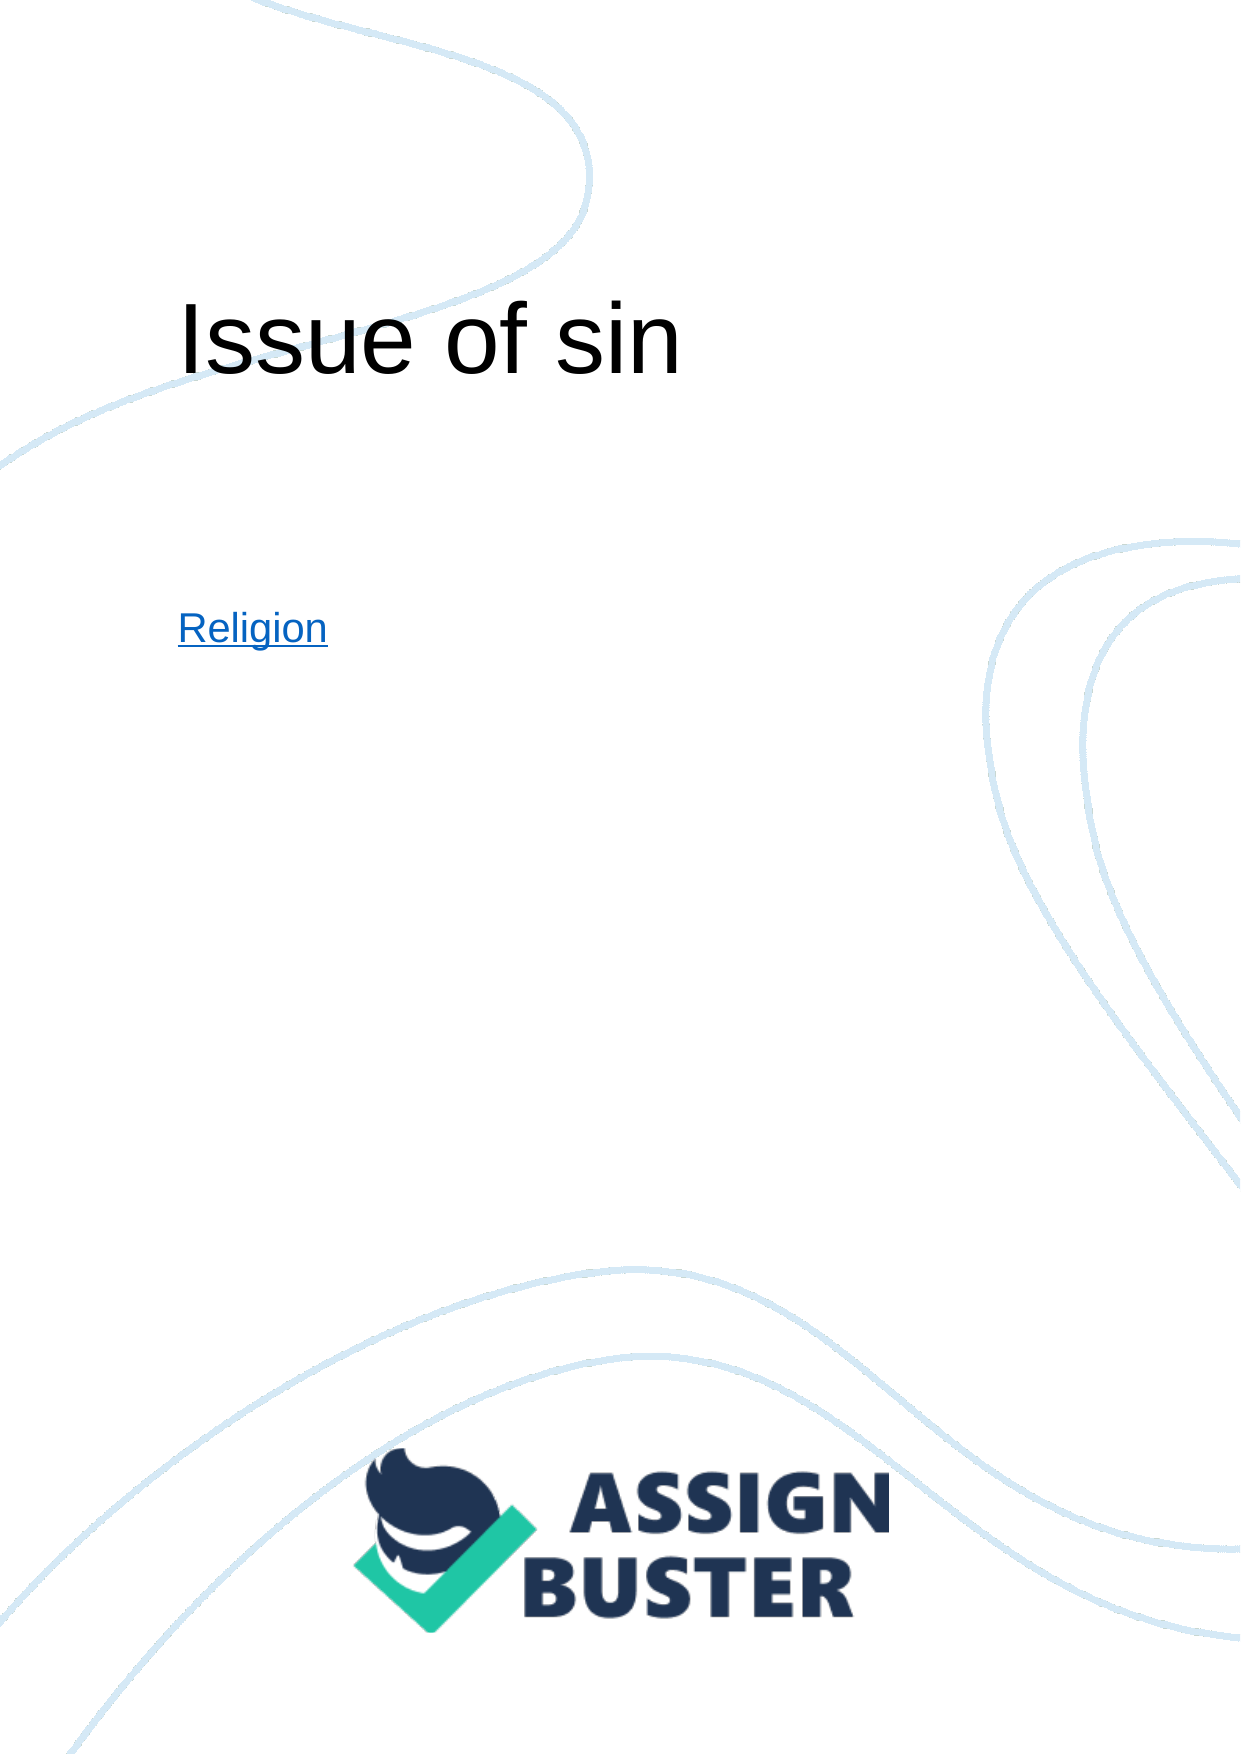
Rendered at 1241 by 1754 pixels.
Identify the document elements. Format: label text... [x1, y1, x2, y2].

picture [0, 0, 1241, 1754]
text Religion [177, 604, 1152, 652]
subtitle Issue of sin [177, 279, 1152, 394]
